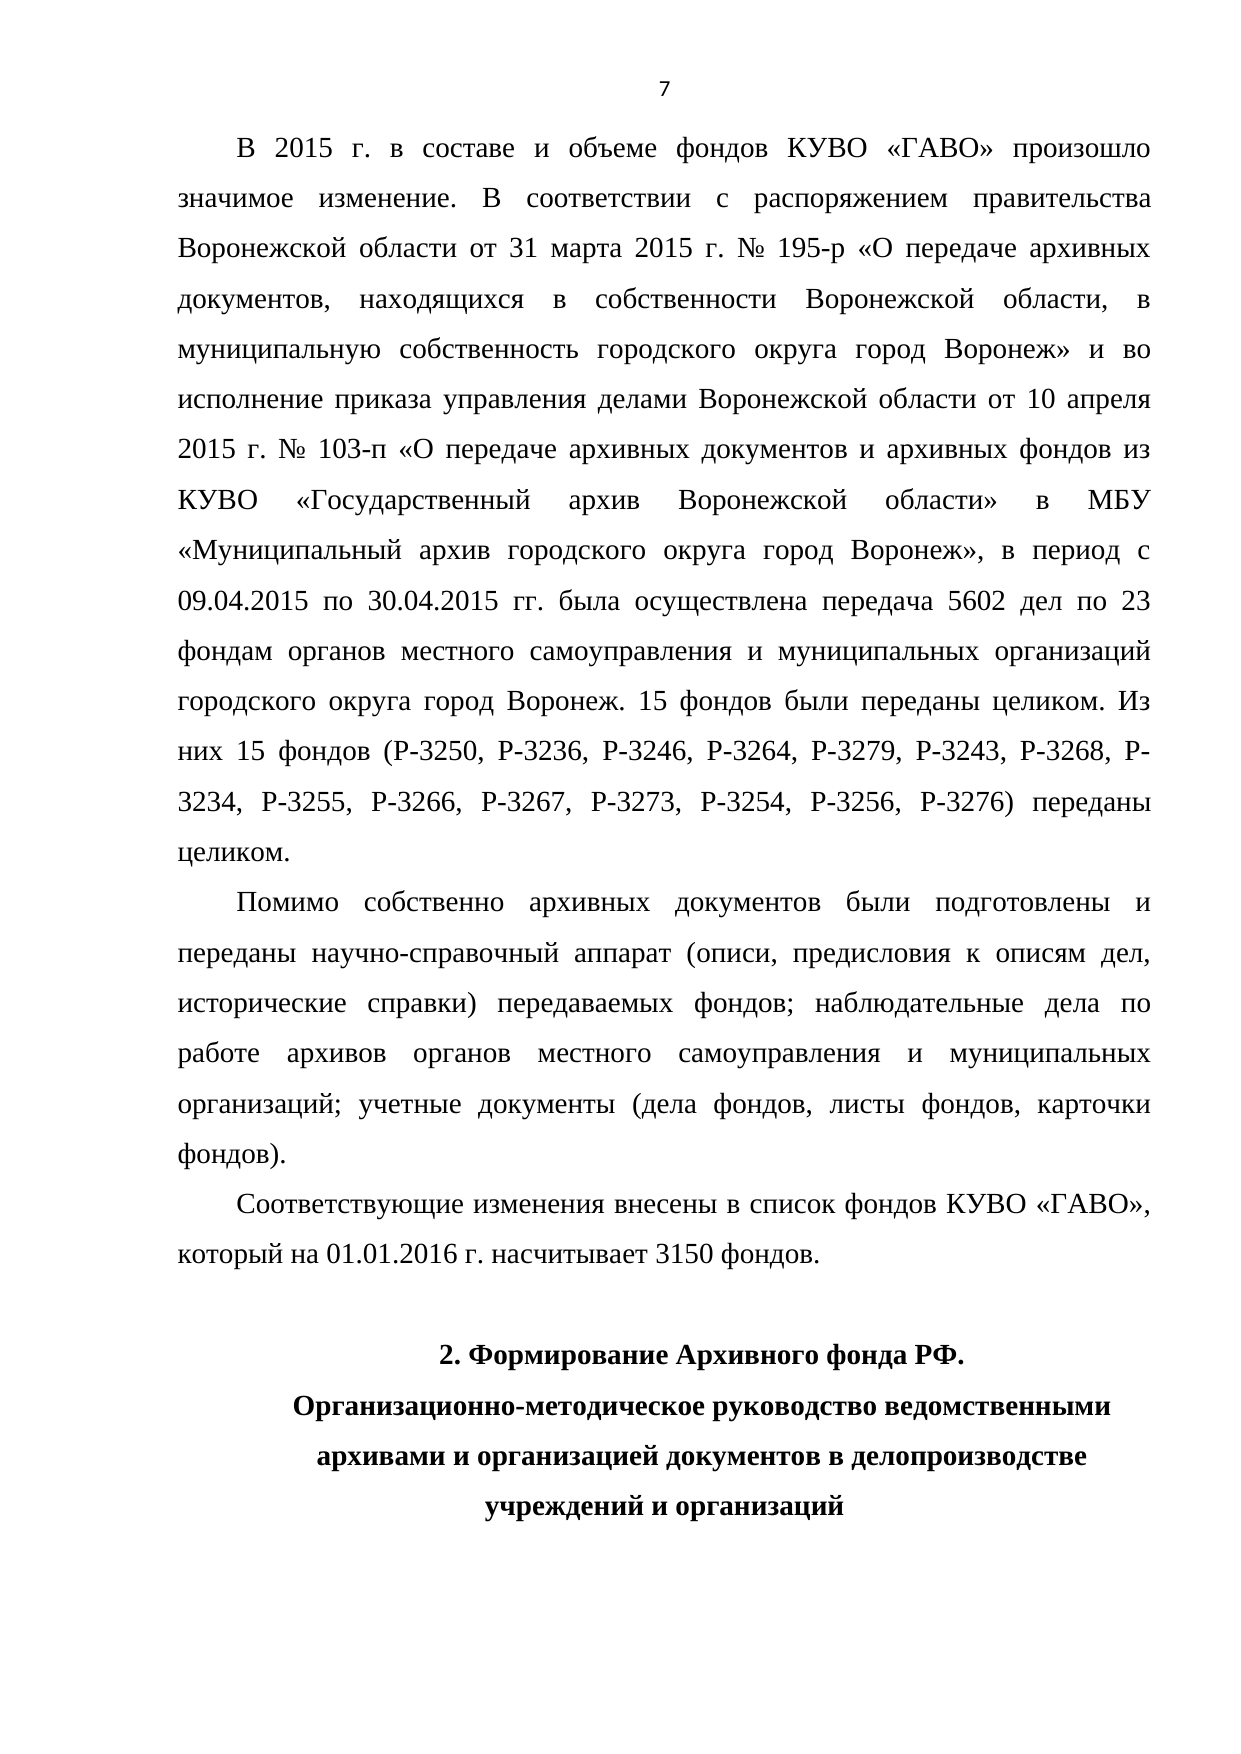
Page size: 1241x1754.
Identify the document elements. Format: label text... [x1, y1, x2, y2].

text В 2015 г. в составе и объеме фондов КУВО «ГАВО» произошло значимое изменение. В соответствии с распоряжением правительства Воронежской области от 31 марта 2015 г. № 195-р «О передаче архивных документов, находящихся в собственности Воронежской области, в муниципальную собственность городского округа город Воронеж» и во исполнение приказа управления делами Воронежской области от 10 апреля 2015 г. № 103-п «О передаче архивных документов и архивных фондов из КУВО «Государственный архив Воронежской области» в МБУ «Муниципальный архив городского округа город Воронеж», в период с 09.04.2015 по 30.04.2015 гг. была осуществлена передача 5602 дел по 23 фондам органов местного самоуправления и муниципальных организаций городского округа город Воронеж. 15 фондов были переданы целиком. Из них 15 фондов (Р-3250, Р-3236, Р-3246, Р-3264, Р-3279, Р-3243, Р-3268, Р-3234, Р-3255, Р-3266, Р-3267, Р-3273, Р-3254, Р-3256, Р-3276) переданы целиком. [177, 130, 1152, 868]
text Помимо собственно архивных документов были подготовлены и переданы научно-справочный аппарат (описи, предисловия к описям дел, исторические справки) передаваемых фондов; наблюдательные дела по работе архивов органов местного самоуправления и муниципальных организаций; учетные документы (дела фондов, листы фондов, карточки фондов). [177, 884, 1152, 1169]
text Организационно-методическое руководство ведомственными [177, 1388, 1152, 1421]
text 2. Формирование Архивного фонда РФ. [177, 1337, 1152, 1371]
text архивами и организацией документов в делопроизводстве учреждений и организаций [177, 1438, 1152, 1522]
text Соответствующие изменения внесены в список фондов КУВО «ГАВО», который на 01.01.2016 г. насчитывает 3150 фондов. [177, 1186, 1152, 1270]
